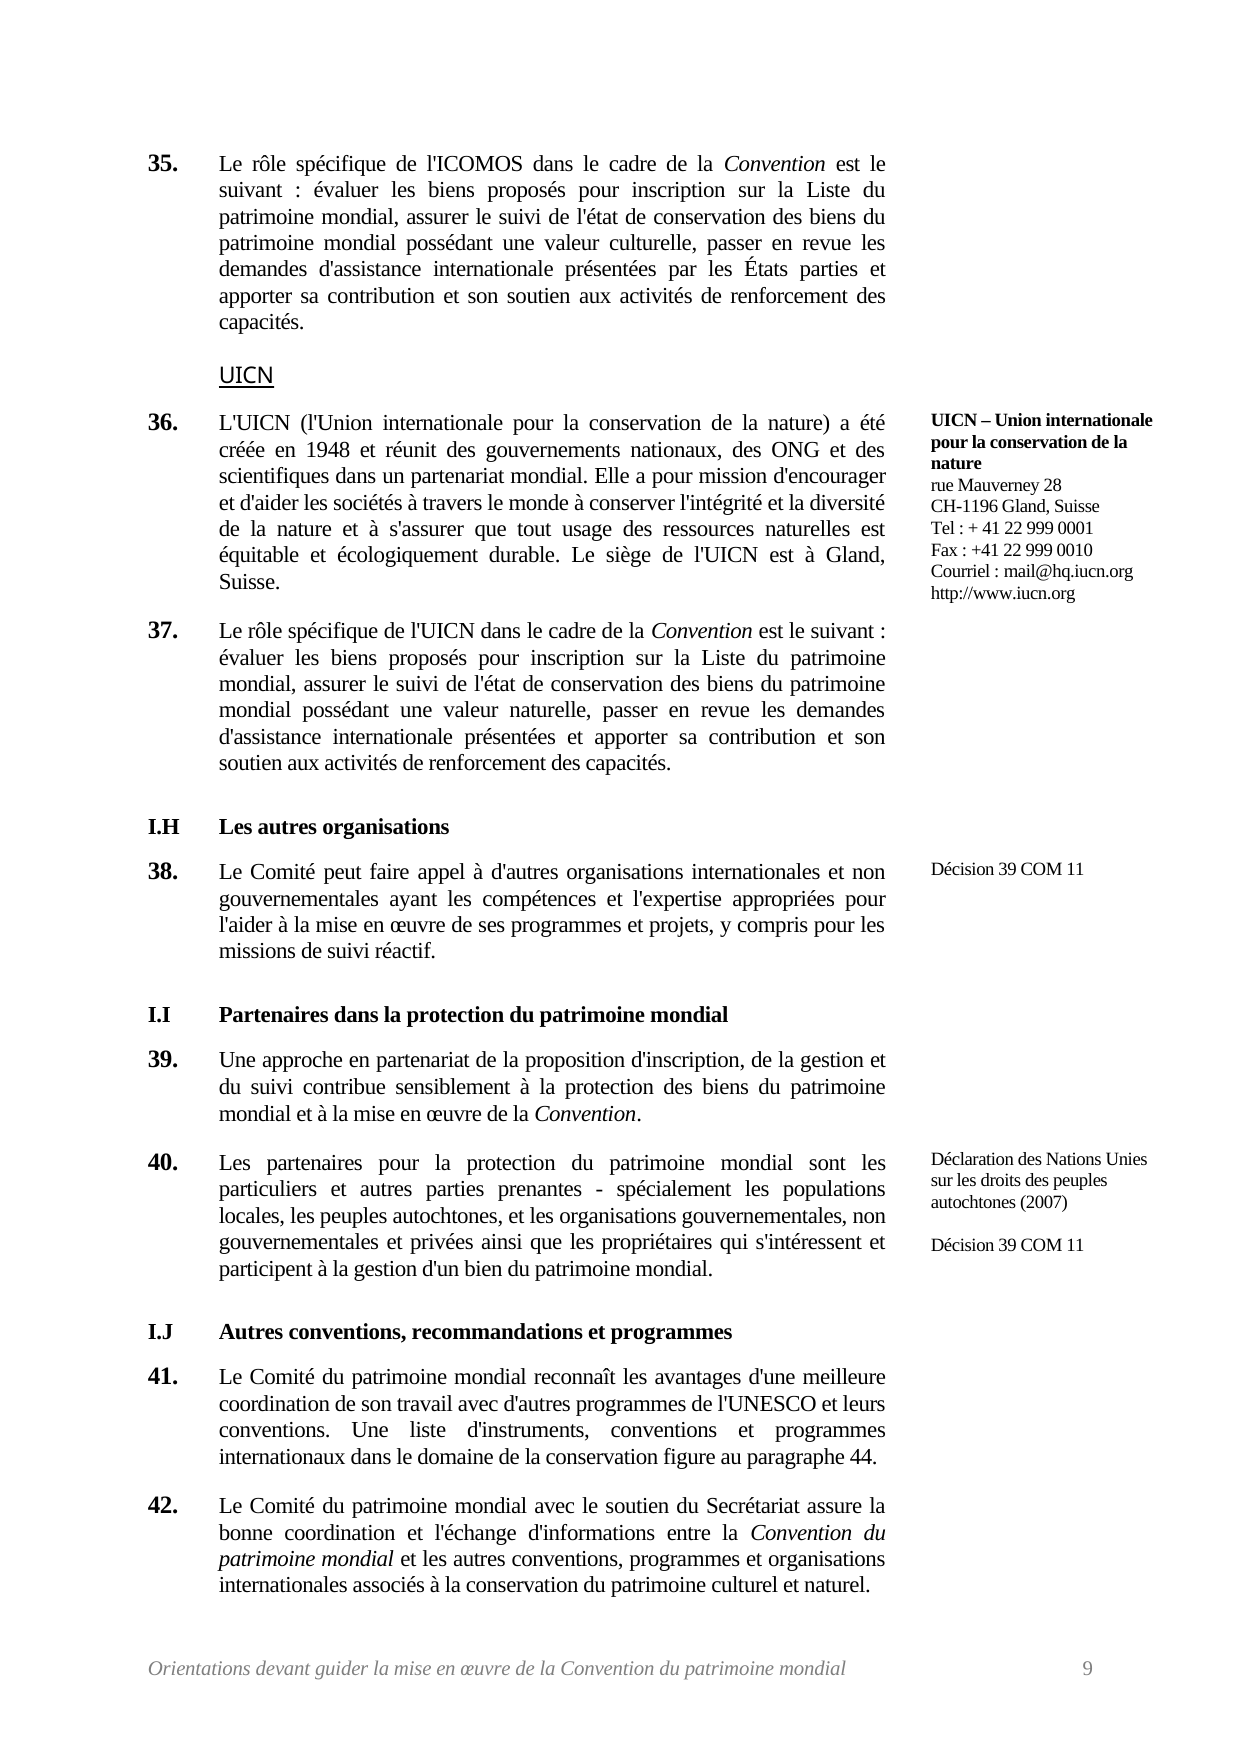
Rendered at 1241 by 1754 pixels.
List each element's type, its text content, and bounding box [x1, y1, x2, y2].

list Les partenaires pour la protection du patrimoine mondial sont les particuliers et autres parties prenantes - spécialement les populations locales, les peuples autochtones, et les organisations gouvernementales, non gouvernementales et privées ainsi que les propriétaires qui s'intéressent et participent à la gestion d'un bien du patrimoine mondial. [148, 1147, 886, 1281]
list Le Comité du patrimoine mondial reconnaît les avantages d'une meilleure coordination de son travail avec d'autres programmes de l'UNESCO et leurs conventions. Une liste d'instruments, conventions et programmes internationaux dans le domaine de la conservation figure au paragraphe 44. [148, 1361, 886, 1469]
list Le Comité du patrimoine mondial avec le soutien du Secrétariat assure la bonne coordination et l'échange d'informations entre la Convention du patrimoine mondial et les autres conventions, programmes et organisations internationales associés à la conservation du patrimoine culturel et naturel. [148, 1490, 886, 1598]
list Le rôle spécifique de l'ICOMOS dans le cadre de la Convention est le suivant : évaluer les biens proposés pour inscription sur la Liste du patrimoine mondial, assurer le suivi de l'état de conservation des biens du patrimoine mondial possédant une valeur culturelle, passer en revue les demandes d'assistance internationale présentées par les États parties et apporter sa contribution et son soutien aux activités de renforcement des capacités. [148, 148, 886, 334]
subtitle UICN [218, 359, 886, 391]
subtitle Les autres organisations [148, 813, 886, 839]
list L'UICN (l'Union internationale pour la conservation de la nature) a été créée en 1948 et réunit des gouvernements nationaux, des ONG et des scientifiques dans un partenariat mondial. Elle a pour mission d'encourager et d'aider les sociétés à travers le monde à conserver l'intégrité et la diversité de la nature et à s'assurer que tout usage des ressources naturelles est équitable et écologiquement durable. Le siège de l'UICN est à Gland, Suisse. [148, 407, 886, 594]
list Une approche en partenariat de la proposition d'inscription, de la gestion et du suivi contribue sensiblement à la protection des biens du patrimoine mondial et à la mise en œuvre de la Convention. [148, 1044, 886, 1126]
subtitle Autres conventions, recommandations et programmes [148, 1318, 886, 1345]
list Le rôle spécifique de l'UICN dans le cadre de la Convention est le suivant : évaluer les biens proposés pour inscription sur la Liste du patrimoine mondial, assurer le suivi de l'état de conservation des biens du patrimoine mondial possédant une valeur naturelle, passer en revue les demandes d'assistance internationale présentées et apporter sa contribution et son soutien aux activités de renforcement des capacités. [148, 615, 886, 776]
list Le Comité peut faire appel à d'autres organisations internationales et non gouvernementales ayant les compétences et l'expertise appropriées pour l'aider à la mise en œuvre de ses programmes et projets, y compris pour les missions de suivi réactif. [148, 856, 886, 964]
subtitle Partenaires dans la protection du patrimoine mondial [148, 1001, 886, 1028]
